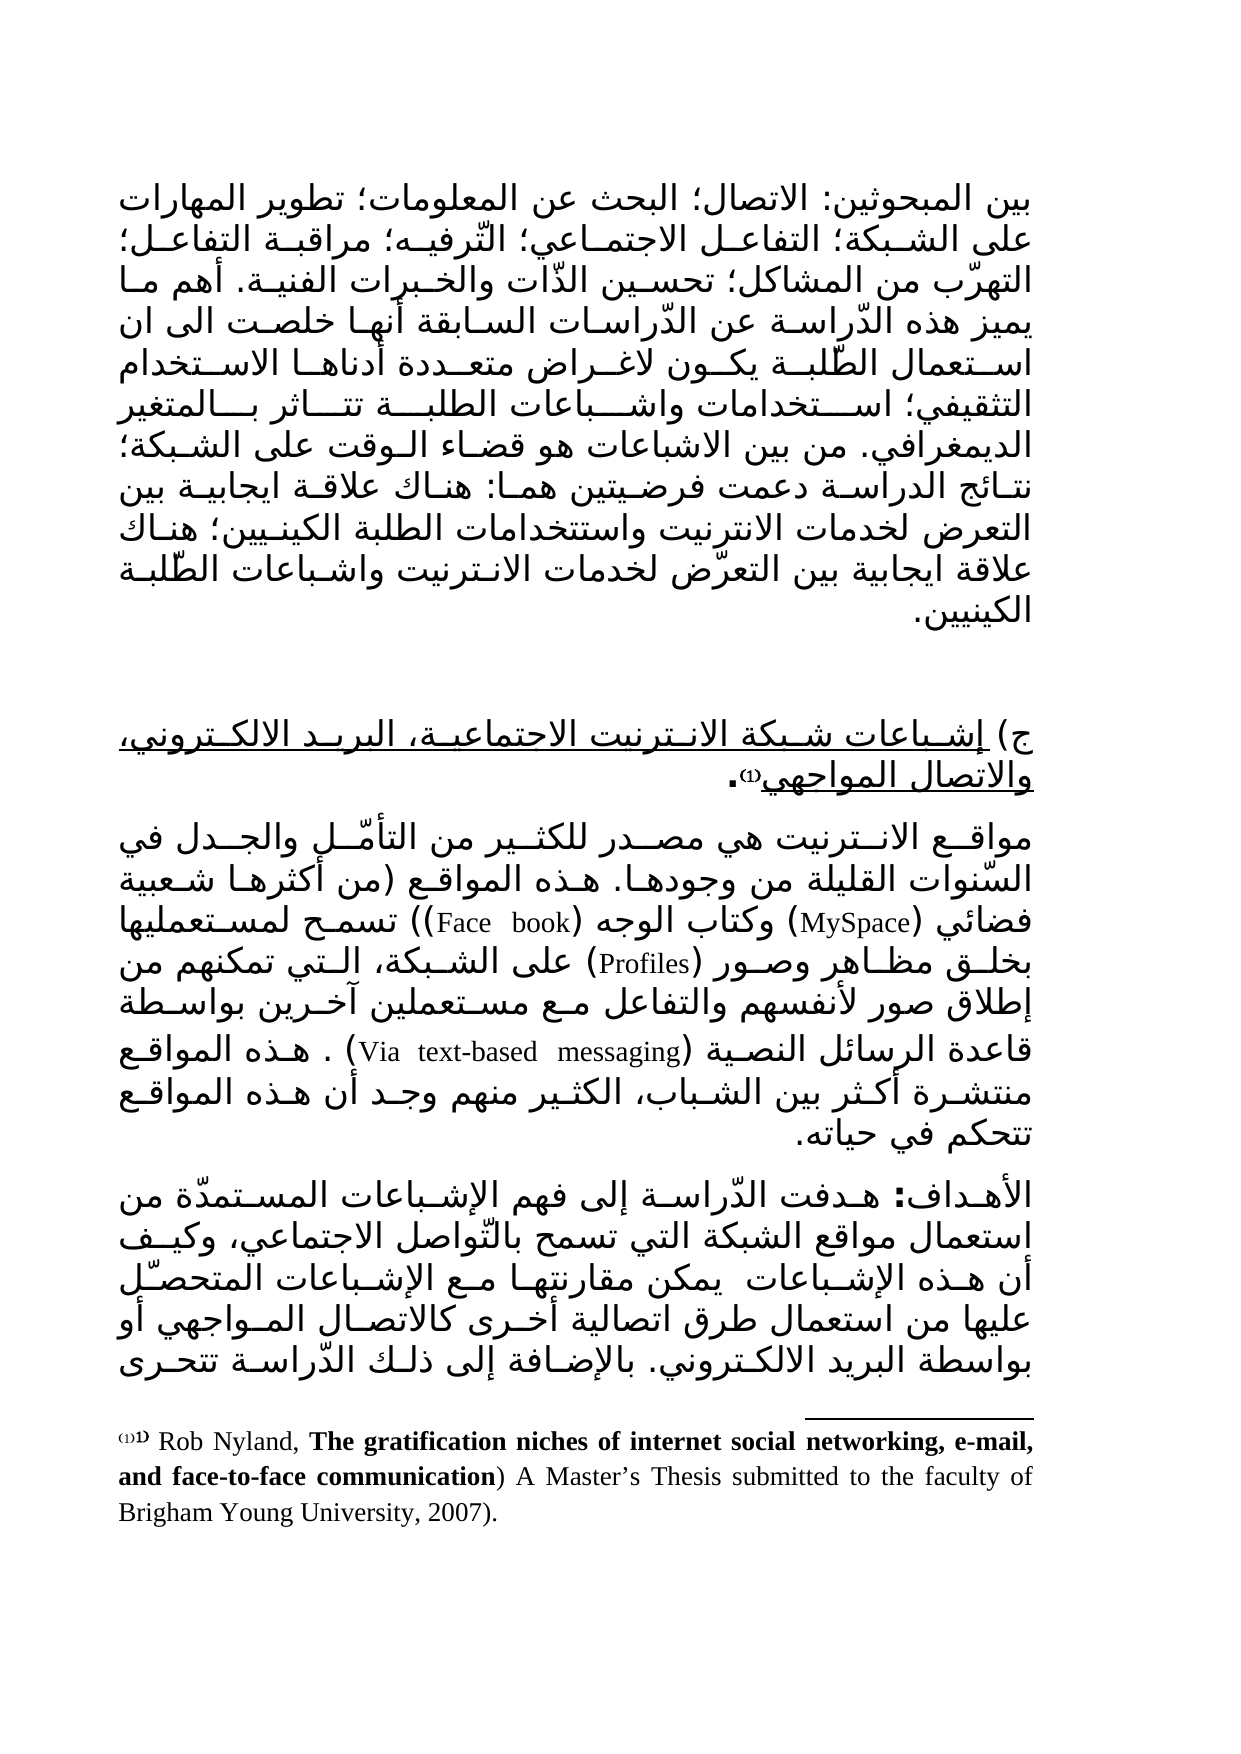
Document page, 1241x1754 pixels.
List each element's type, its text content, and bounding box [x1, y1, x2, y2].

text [118, 1174, 1033, 1381]
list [118, 177, 1033, 631]
list ج) إشباعات شبكة الانترنيت الاجتماعية، البريد الالكتروني، والاتصال المواجهي. [118, 713, 1033, 796]
text مواقع الانترنيت هي مصدر للكثير من التأمّل والجدل في السّنوات القليلة من وجودها. هذه المواقع (من أكثرها شعبية فضائي (MySpace) وكتاب الوجه (Face book)) تسمـح لمستعمليها بخلق مظاهر وصور (Profiles) على الشبكة، التي تمكنهم من إطلاق صور لأنفسهم والتفاعل مع مستعملين آخرين بواسطة قاعدة الرسائل النصية (Via text-based messaging) . هذه المواقع منتشرة أكثر بين الشباب، الكثير منهم وجد أن هذه المواقع تتحكم في حياته. [118, 817, 1033, 1154]
